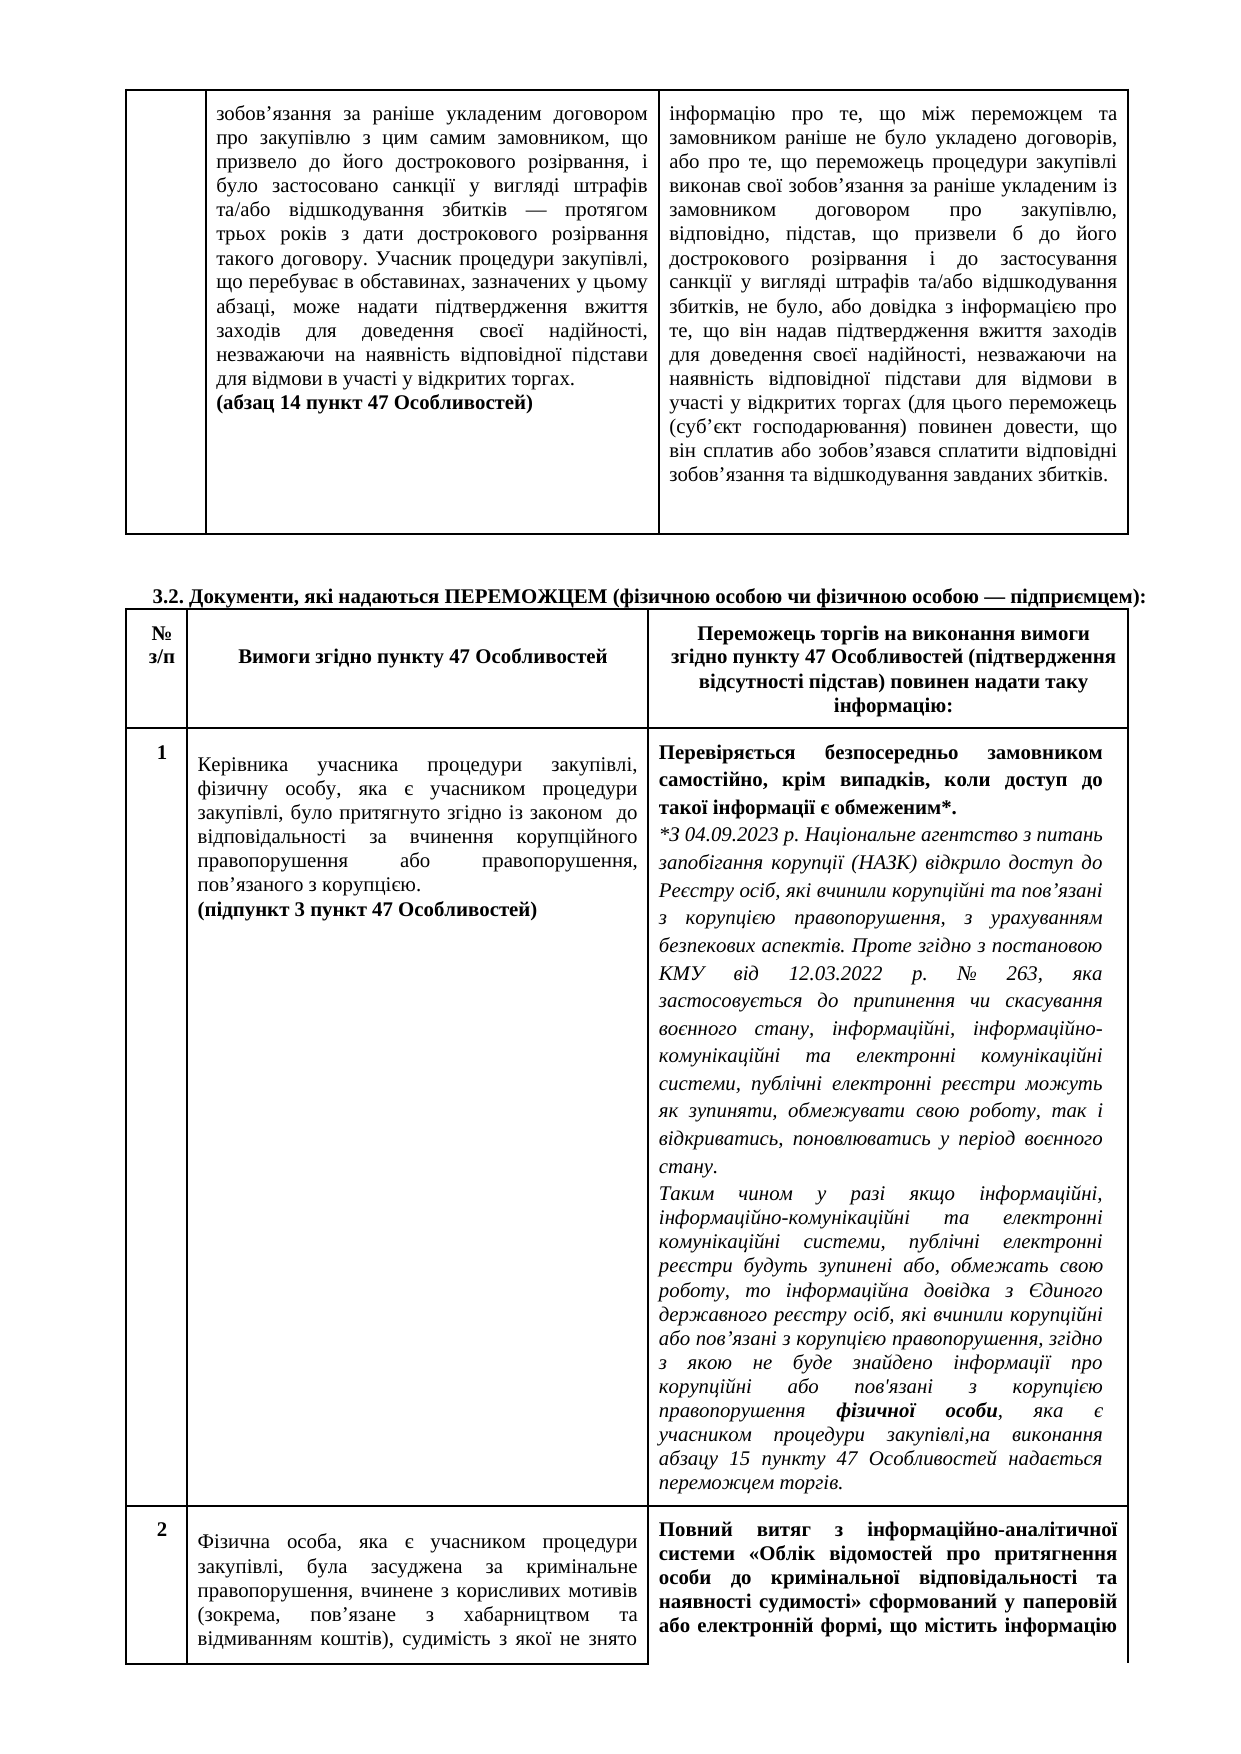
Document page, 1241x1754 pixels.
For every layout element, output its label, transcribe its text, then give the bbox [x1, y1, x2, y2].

table_cell Перевіряється безпосередньо замовником самостійно, крім випадків, коли доступ до такої інформації є обмеженим*. *З 04.09.2023 р. Національне агентство з питань запобігання корупції (НАЗК) відкрило доступ до Реєстру осіб, які вчинили корупційні та пов’язані з корупцією правопорушення, з урахуванням безпекових аспектів. Проте згідно з постановою КМУ від 12.03.2022 р. № 263, яка застосовується до припинення чи скасування воєнного стану, інформаційні, інформаційно-комунікаційні та електронні комунікаційні системи, публічні електронні реєстри можуть як зупиняти, обмежувати свою роботу, так і відкриватись, поновлюватись у період воєнного стану. Таким чином у разі якщо інформаційні, інформаційно-комунікаційні та електронні комунікаційні системи, публічні електронні реєстри будуть зупинені або, обмежать свою роботу, то інформаційна довідка з Єдиного державного реєстру осіб, які вчинили корупційні або пов’язані з корупцією правопорушення, згідно з якою не буде знайдено інформації про корупційні або пов'язані з корупцією правопорушення фізичної особи, яка є учасником процедури закупівлі,на виконання абзацу 15 пункту 47 Особливостей надається переможцем торгів. [649, 729, 1127, 1504]
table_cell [188, 1507, 647, 1663]
table_header Вимоги згідно пункту 47 Особливостей [188, 610, 647, 727]
table_cell 2 [127, 1507, 186, 1663]
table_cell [649, 1507, 1127, 1663]
table_cell 4 [127, 91, 205, 533]
table_header № з/п [127, 610, 186, 727]
table_cell Керівника учасника процедури закупівлі, фізичну особу, яка є учасником процедури закупівлі, було притягнуто згідно із законом до відповідальності за вчинення корупційного правопорушення або правопорушення, пов’язаного з корупцією. (підпункт 3 пункт 47 Особливостей) [188, 729, 647, 1504]
table_cell 1 [127, 729, 186, 1504]
table_header Переможець торгів на виконання вимоги згідно пункту 47 Особливостей (підтвердження відсутності підстав) повинен надати таку інформацію: [649, 610, 1127, 727]
text 3.2. Документи, які надаються ПЕРЕМОЖЦЕМ (фізичною особою чи фізичною особою — підприємцем): [148, 584, 1152, 608]
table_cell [207, 91, 658, 533]
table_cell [660, 91, 1127, 533]
